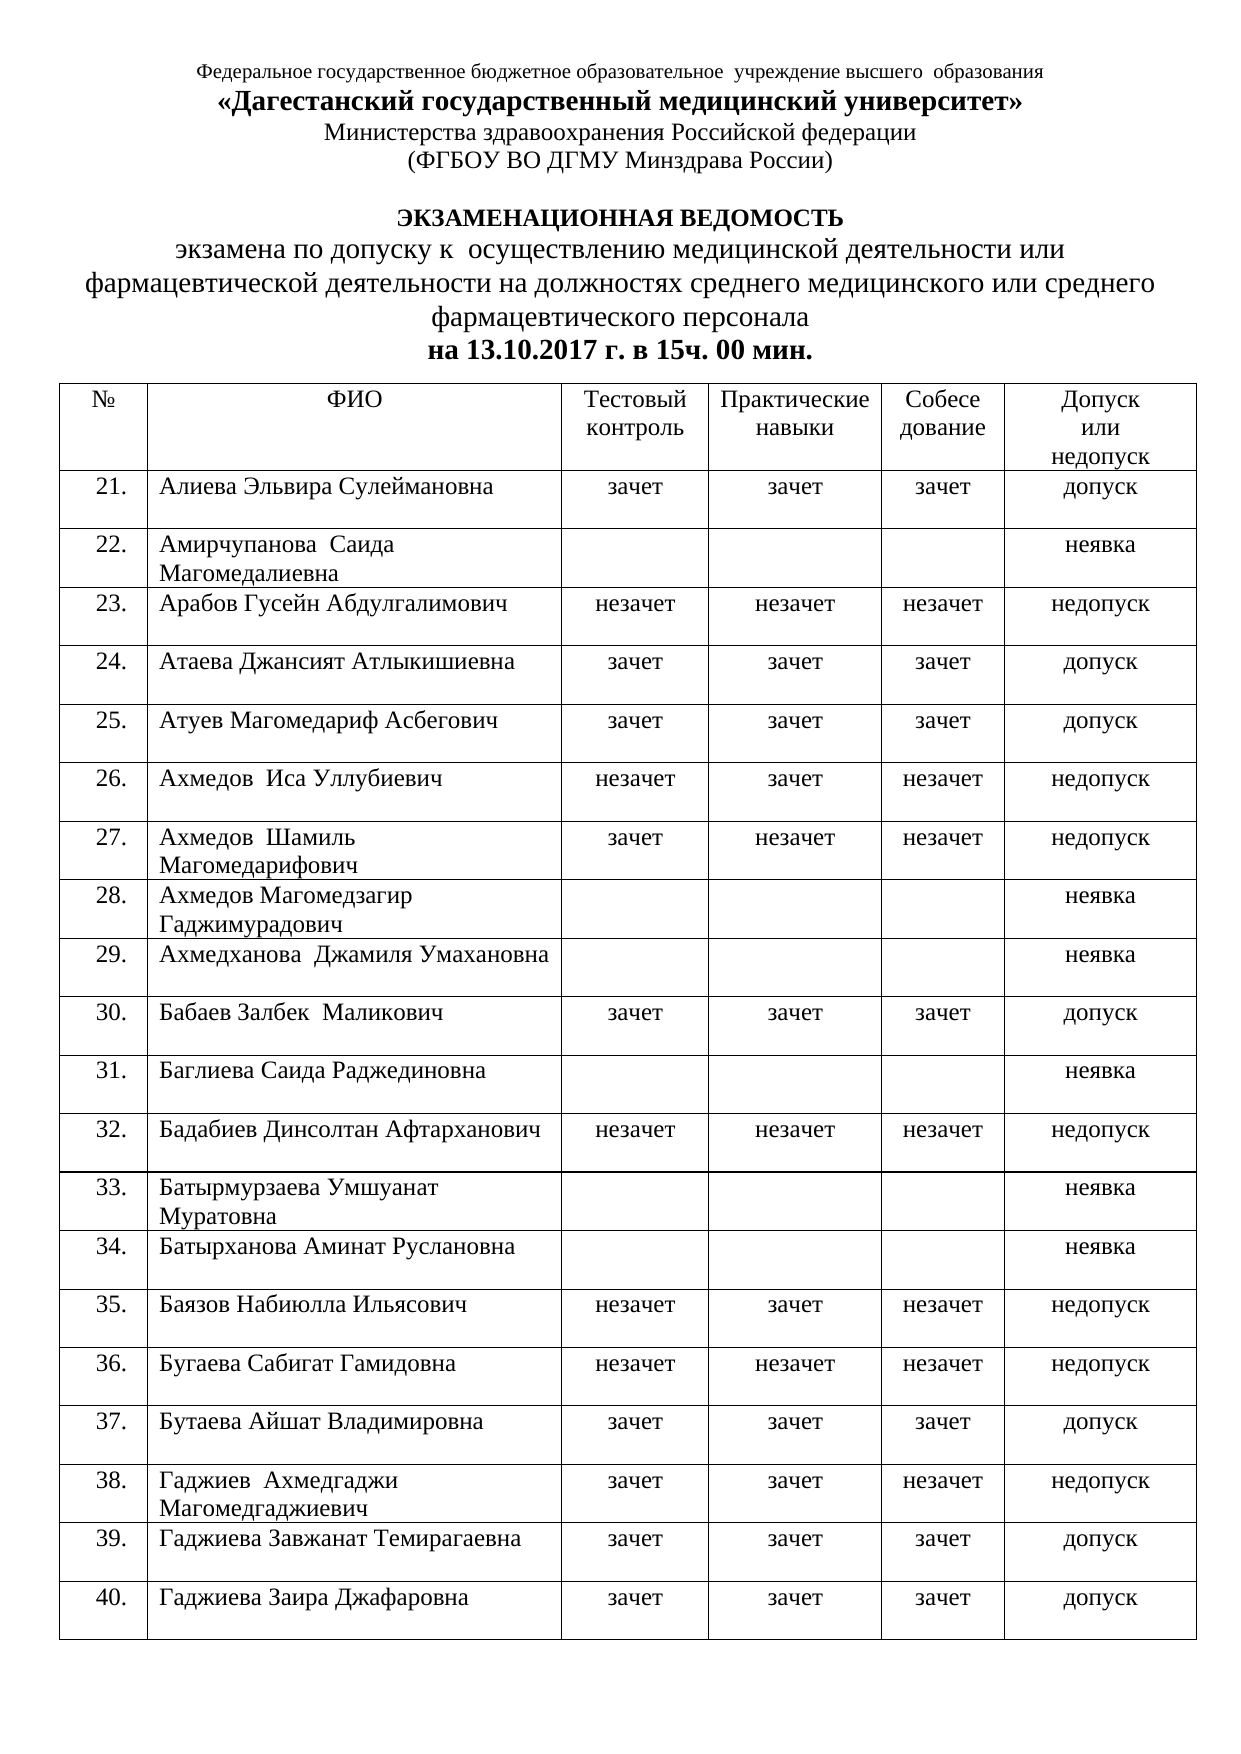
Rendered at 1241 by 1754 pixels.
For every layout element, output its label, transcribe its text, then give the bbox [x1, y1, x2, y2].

table_cell зачет [882, 1406, 1004, 1464]
table_cell [60, 1523, 147, 1581]
table_cell допуск [1005, 705, 1196, 762]
table_cell неявка [1005, 1173, 1196, 1230]
table_cell незачет [709, 1348, 881, 1405]
table_cell Бадабиев Динсолтан Афтарханович [148, 1114, 561, 1171]
table_cell [882, 1231, 1004, 1288]
table_cell [562, 1173, 708, 1230]
table_cell [709, 939, 881, 996]
table_cell незачет [709, 822, 881, 879]
table_cell допуск [1005, 1582, 1196, 1639]
table_cell незачет [562, 1114, 708, 1171]
table_cell недопуск [1005, 822, 1196, 879]
table_cell [60, 1231, 147, 1288]
table_cell недопуск [1005, 1465, 1196, 1522]
table_cell недопуск [1005, 763, 1196, 821]
table_cell Бутаева Айшат Владимировна [148, 1406, 561, 1464]
text экзамена по допуску к осуществлению медицинской деятельности или фармацевтической деятельности на должностях среднего медицинского или среднего фармацевтического персонала [59, 232, 1181, 332]
table_cell допуск [1005, 1406, 1196, 1464]
table_cell [60, 1056, 147, 1113]
table_cell [60, 1406, 147, 1464]
table_cell [562, 1056, 708, 1113]
table_cell Атуев Магомедариф Асбегович [148, 705, 561, 762]
table_cell зачет [562, 705, 708, 762]
table_cell зачет [709, 1523, 881, 1581]
table_cell [562, 880, 708, 938]
table_cell зачет [709, 705, 881, 762]
table_cell зачет [709, 646, 881, 704]
table_header ФИО [148, 384, 561, 470]
table_cell [562, 939, 708, 996]
table_cell зачет [562, 1406, 708, 1464]
table_cell [60, 880, 147, 938]
table_cell Баглиева Саида Раджединовна [148, 1056, 561, 1113]
table_cell незачет [882, 1290, 1004, 1347]
table_cell Атаева Джансият Атлыкишиевна [148, 646, 561, 704]
table_cell Ахмедов Магомедзагир Гаджимурадович [148, 880, 561, 938]
table_cell неявка [1005, 529, 1196, 587]
table_header Допуск или недопуск [1005, 384, 1196, 470]
table_cell [60, 705, 147, 762]
table_cell зачет [882, 646, 1004, 704]
table_cell недопуск [1005, 1290, 1196, 1347]
table_cell Ахмедов Иса Уллубиевич [148, 763, 561, 821]
table_cell зачет [882, 1523, 1004, 1581]
table_cell допуск [1005, 471, 1196, 528]
table_cell [60, 939, 147, 996]
table_cell [709, 880, 881, 938]
table_cell зачет [562, 1523, 708, 1581]
text (ФГБОУ ВО ДГМУ Минздрава России) [0, 145, 1181, 174]
table_cell Алиева Эльвира Сулеймановна [148, 471, 561, 528]
table_header № [60, 384, 147, 470]
table_header Собесе дование [882, 384, 1004, 470]
table_cell зачет [562, 822, 708, 879]
table_cell неявка [1005, 880, 1196, 938]
table_cell [60, 646, 147, 704]
table_cell зачет [709, 763, 881, 821]
table_cell [562, 529, 708, 587]
table_cell [882, 529, 1004, 587]
table_cell неявка [1005, 1231, 1196, 1288]
table_cell зачет [709, 1465, 881, 1522]
table_cell незачет [882, 588, 1004, 645]
table_cell Гаджиева Заира Джафаровна [148, 1582, 561, 1639]
table_cell недопуск [1005, 1348, 1196, 1405]
table_header Тестовый контроль [562, 384, 708, 470]
table_cell незачет [709, 1114, 881, 1171]
table_cell [60, 763, 147, 821]
table_cell незачет [562, 1290, 708, 1347]
table_cell [709, 1231, 881, 1288]
table_cell незачет [882, 1348, 1004, 1405]
text Федеральное государственное бюджетное образовательное учреждение высшего образования [0, 59, 1181, 83]
table_cell зачет [562, 1582, 708, 1639]
table_cell незачет [882, 1465, 1004, 1522]
table_cell [709, 1056, 881, 1113]
table_cell Баязов Набиюлла Ильясович [148, 1290, 561, 1347]
table_cell [882, 1173, 1004, 1230]
table_cell зачет [882, 1582, 1004, 1639]
table_cell зачет [882, 705, 1004, 762]
table_cell [562, 1231, 708, 1288]
table_cell [882, 939, 1004, 996]
table_cell зачет [709, 1406, 881, 1464]
table_cell [882, 1056, 1004, 1113]
table_cell Бабаев Залбек Маликович [148, 997, 561, 1054]
text ЭКЗАМЕНАЦИОННАЯ ВЕДОМОСТЬ [59, 203, 1181, 232]
table_cell допуск [1005, 1523, 1196, 1581]
table_cell неявка [1005, 1056, 1196, 1113]
table_cell Ахмедханова Джамиля Умахановна [148, 939, 561, 996]
table_cell зачет [882, 471, 1004, 528]
text Министерства здравоохранения Российской федерации [0, 117, 1181, 145]
table_cell [60, 1465, 147, 1522]
table_cell Амирчупанова Саида Магомедалиевна [148, 529, 561, 587]
table_cell зачет [709, 1290, 881, 1347]
table_cell недопуск [1005, 1114, 1196, 1171]
table_cell [60, 822, 147, 879]
table_cell [709, 529, 881, 587]
table_cell незачет [562, 588, 708, 645]
table_cell неявка [1005, 939, 1196, 996]
table_cell [60, 1173, 147, 1230]
table_cell [60, 1348, 147, 1405]
table_cell допуск [1005, 646, 1196, 704]
table_cell зачет [562, 1465, 708, 1522]
table_cell незачет [562, 763, 708, 821]
table_cell [60, 1290, 147, 1347]
table_cell незачет [882, 763, 1004, 821]
table_cell Гаджиева Завжанат Темирагаевна [148, 1523, 561, 1581]
table_cell зачет [562, 646, 708, 704]
table_cell незачет [562, 1348, 708, 1405]
table_cell [709, 1173, 881, 1230]
table_cell Батырханова Аминат Руслановна [148, 1231, 561, 1288]
table_header Практические навыки [709, 384, 881, 470]
text на 13.10.2017 г. в 15ч. 00 мин. [59, 332, 1181, 366]
table_cell Ахмедов Шамиль Магомедарифович [148, 822, 561, 879]
table_cell [60, 588, 147, 645]
table_cell зачет [562, 471, 708, 528]
table_cell [60, 1582, 147, 1639]
table_cell зачет [882, 997, 1004, 1054]
table_cell [60, 529, 147, 587]
table_cell [60, 997, 147, 1054]
table_cell Бугаева Сабигат Гамидовна [148, 1348, 561, 1405]
table_cell зачет [709, 471, 881, 528]
table_cell незачет [882, 822, 1004, 879]
table_cell Гаджиев Ахмедгаджи Магомедгаджиевич [148, 1465, 561, 1522]
table_cell Батырмурзаева Умшуанат Муратовна [148, 1173, 561, 1230]
table_cell допуск [1005, 997, 1196, 1054]
table_cell зачет [709, 1582, 881, 1639]
table_cell [882, 880, 1004, 938]
text «Дагестанский государственный медицинский университет» [0, 83, 1181, 117]
table_cell Арабов Гусейн Абдулгалимович [148, 588, 561, 645]
table_cell незачет [882, 1114, 1004, 1171]
table_cell зачет [709, 997, 881, 1054]
table_cell зачет [562, 997, 708, 1054]
table_cell недопуск [1005, 588, 1196, 645]
table_cell [60, 471, 147, 528]
table_cell [60, 1114, 147, 1171]
table_cell незачет [709, 588, 881, 645]
